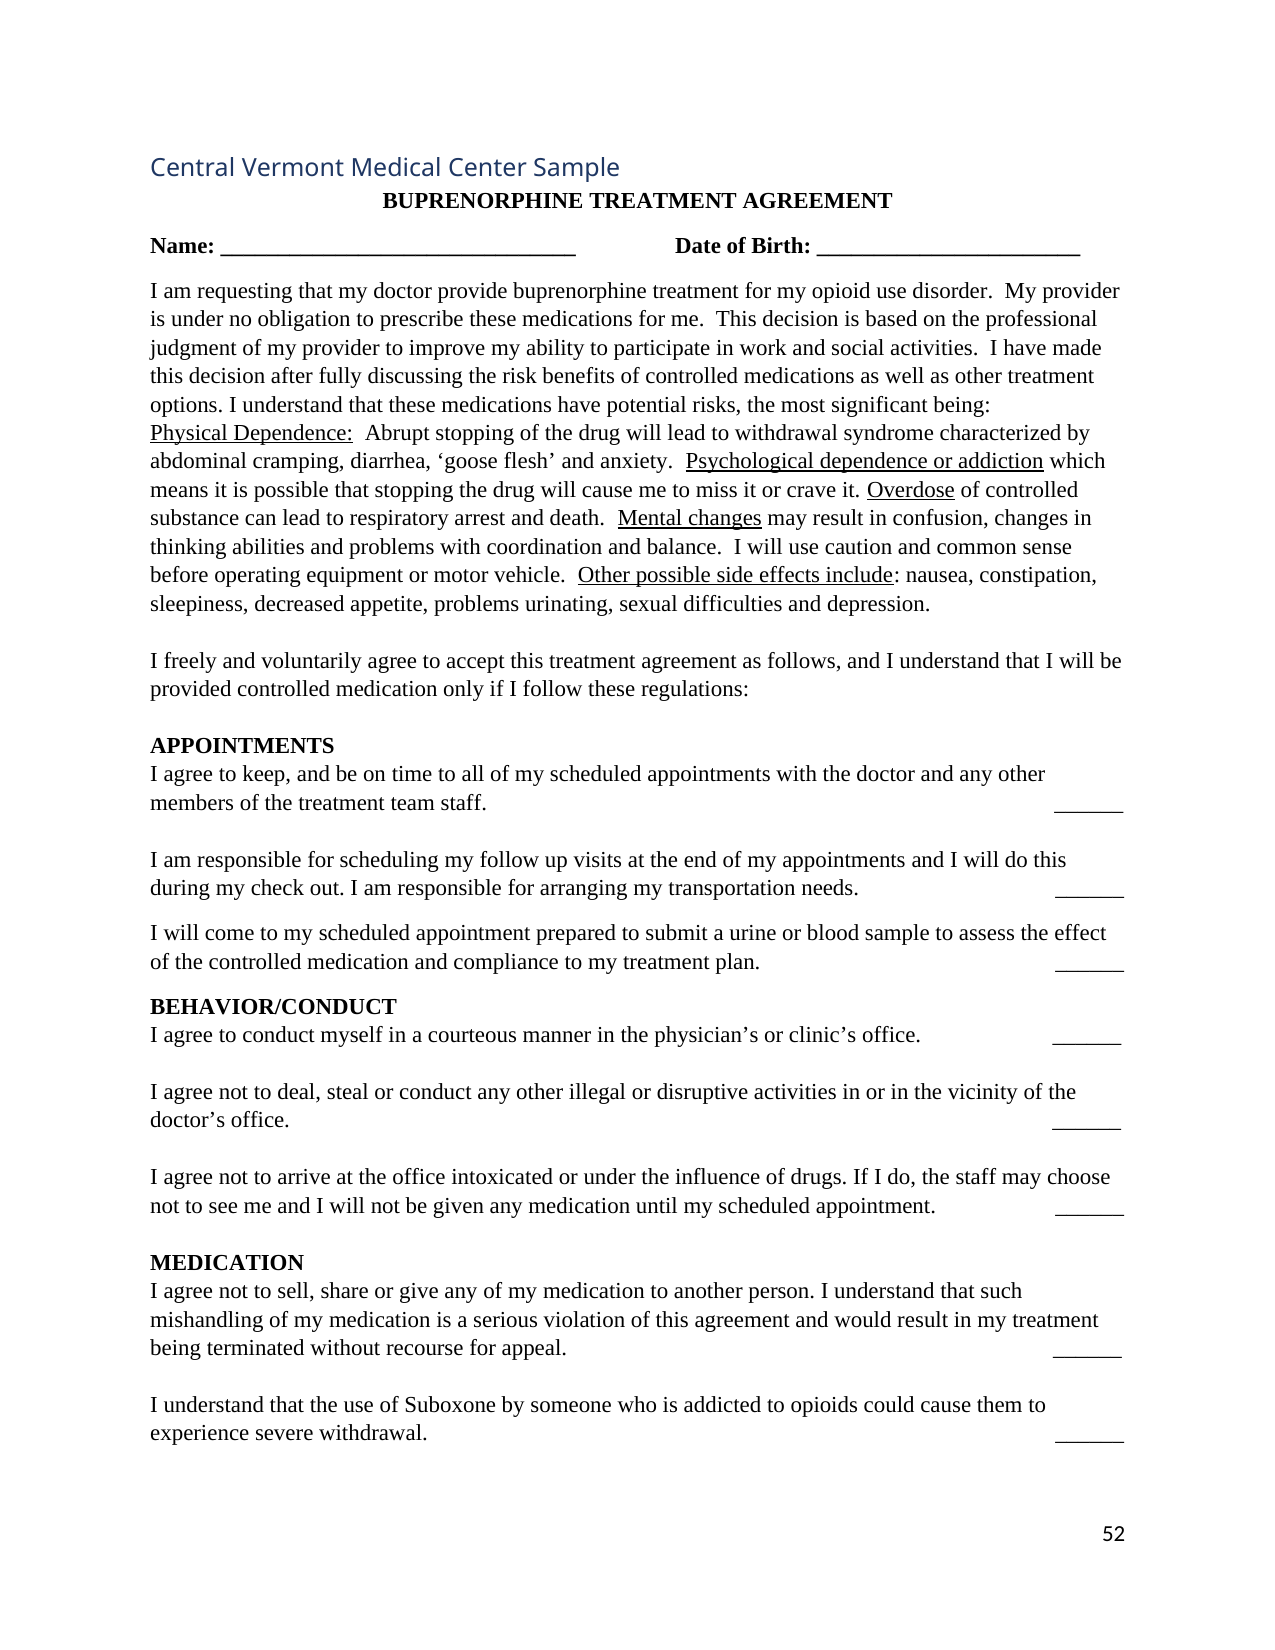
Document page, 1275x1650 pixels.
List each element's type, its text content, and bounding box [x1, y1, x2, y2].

text I agree to conduct myself in a courteous manner in the physician’s or clinic’s office. ______ [150, 1021, 1125, 1048]
text I understand that the use of Suboxone by someone who is addicted to opioids could cause them to experience severe withdrawal. ______ [150, 1391, 1125, 1446]
text Name: _______________________________ Date of Birth: _______________________ [150, 232, 1125, 258]
text I agree not to sell, share or give any of my medication to another person. I understand that such mishandling of my medication is a serious violation of this agreement and would result in my treatment being terminated without recourse for appeal. ______ [150, 1277, 1125, 1360]
text I agree to keep, and be on time to all of my scheduled appointments with the doctor and any other members of the treatment team staff. ______ [150, 760, 1125, 815]
text I agree not to arrive at the office intoxicated or under the influence of drugs. If I do, the staff may choose not to see me and I will not be given any medication until my scheduled appointment. ______ [150, 1163, 1125, 1218]
text Physical Dependence: Abrupt stopping of the drug will lead to withdrawal syndrome characterized by abdominal cramping, diarrhea, ‘goose flesh’ and anxiety. Psychological dependence or addiction which means it is possible that stopping the drug will cause me to miss it or crave it. Overdose of controlled substance can lead to respiratory arrest and death. Mental changes may result in confusion, changes in thinking abilities and problems with coordination and balance. I will use caution and common sense before operating equipment or motor vehicle. Other possible side effects include: nausea, constipation, sleepiness, decreased appetite, problems urinating, sexual difficulties and depression. [150, 419, 1125, 616]
text I agree not to deal, steal or conduct any other illegal or disruptive activities in or in the vicinity of the doctor’s office. ______ [150, 1078, 1125, 1133]
text MEDICATION [150, 1249, 1125, 1275]
text I am requesting that my doctor provide buprenorphine treatment for my opioid use disorder. My provider is under no obligation to prescribe these medications for me. This decision is based on the professional judgment of my provider to improve my ability to participate in work and social activities. I have made this decision after fully discussing the risk benefits of controlled medications as well as other treatment options. I understand that these medications have potential risks, the most significant being: [150, 277, 1125, 417]
text APPOINTMENTS [150, 732, 1125, 758]
text I will come to my scheduled appointment prepared to submit a urine or blood sample to assess the effect of the controlled medication and compliance to my treatment plan. ______ [150, 919, 1125, 974]
text I am responsible for scheduling my follow up visits at the end of my appointments and I will do this during my check out. I am responsible for arranging my transportation needs. ______ [150, 846, 1125, 901]
text BEHAVIOR/CONDUCT [150, 993, 1125, 1019]
subtitle Central Vermont Medical Center Sample [150, 150, 1125, 184]
text I freely and voluntarily agree to accept this treatment agreement as follows, and I understand that I will be provided controlled medication only if I follow these regulations: [150, 647, 1125, 701]
text BUPRENORPHINE TREATMENT AGREEMENT [150, 187, 1125, 213]
